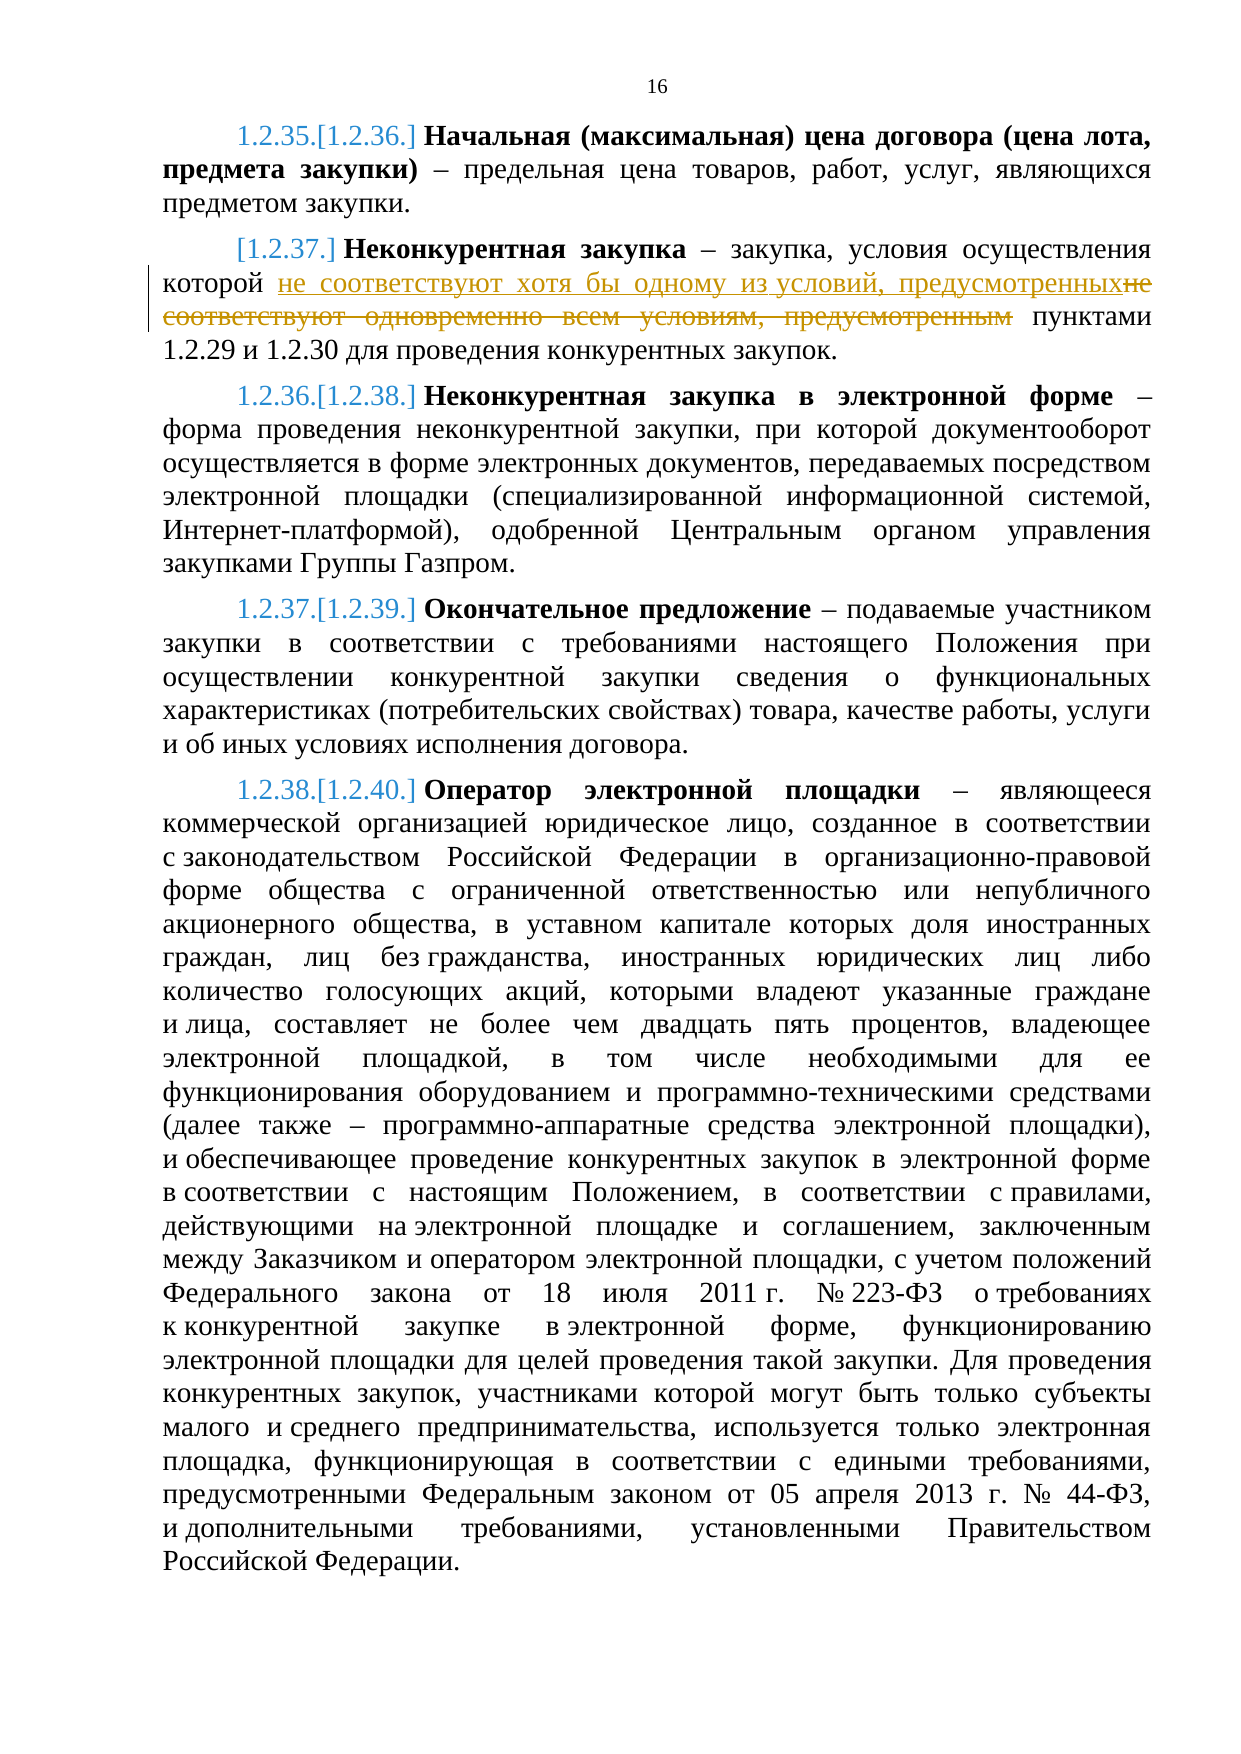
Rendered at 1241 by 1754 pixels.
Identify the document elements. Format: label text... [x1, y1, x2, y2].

list Оператор электронной площадки – являющееся коммерческой организацией юридическое лицо, созданное в соответствии с законодательством Российской Федерации в организационно-правовой форме общества с ограниченной ответственностью или непубличного акционерного общества, в уставном капитале которых доля иностранных граждан, лиц без гражданства, иностранных юридических лиц либо количество голосующих акций, которыми владеют указанные граждане и лица, составляет не более чем двадцать пять процентов, владеющее электронной площадкой, в том числе необходимыми для ее функционирования оборудованием и программно-техническими средствами (далее также – программно-аппаратные средства электронной площадки), и обеспечивающее проведение конкурентных закупок в электронной форме в соответствии с настоящим Положением, в соответствии с правилами, действующими на электронной площадке и соглашением, заключенным между Заказчиком и оператором электронной площадки, с учетом положений Федерального закона от 18 июля 2011 г. № 223-ФЗ о требованиях к конкурентной закупке в электронной форме, функционированию электронной площадки для целей проведения такой закупки. Для проведения конкурентных закупок, участниками которой могут быть только субъекты малого и среднего предпринимательства, используется только электронная площадка, функционирующая в соответствии с едиными требованиями, предусмотренными Федеральным законом от 05 апреля 2013 г. № 44-ФЗ, и дополнительными требованиями, установленными Правительством Российской Федерации. [162, 772, 1152, 1577]
list Начальная (максимальная) цена договора (цена лота, предмета закупки) – предельная цена товаров, работ, услуг, являющихся предметом закупки. [162, 118, 1152, 219]
list Неконкурентная закупка в электронной форме – форма проведения неконкурентной закупки, при которой документооборот осуществляется в форме электронных документов, передаваемых посредством электронной площадки (специализированной информационной системой, Интернет-платформой), одобренной Центральным органом управления закупками Группы Газпром. [162, 378, 1152, 579]
list Неконкурентная закупка – закупка, условия осуществления которой пунктами 1.2.29 и 1.2.30 для проведения конкурентных закупок. [162, 231, 1152, 365]
list Окончательное предложение – подаваемые участником закупки в соответствии с требованиями настоящего Положения при осуществлении конкурентной закупки сведения о функциональных характеристиках (потребительских свойствах) товара, качестве работы, услуги и об иных условиях исполнения договора. [162, 592, 1152, 759]
